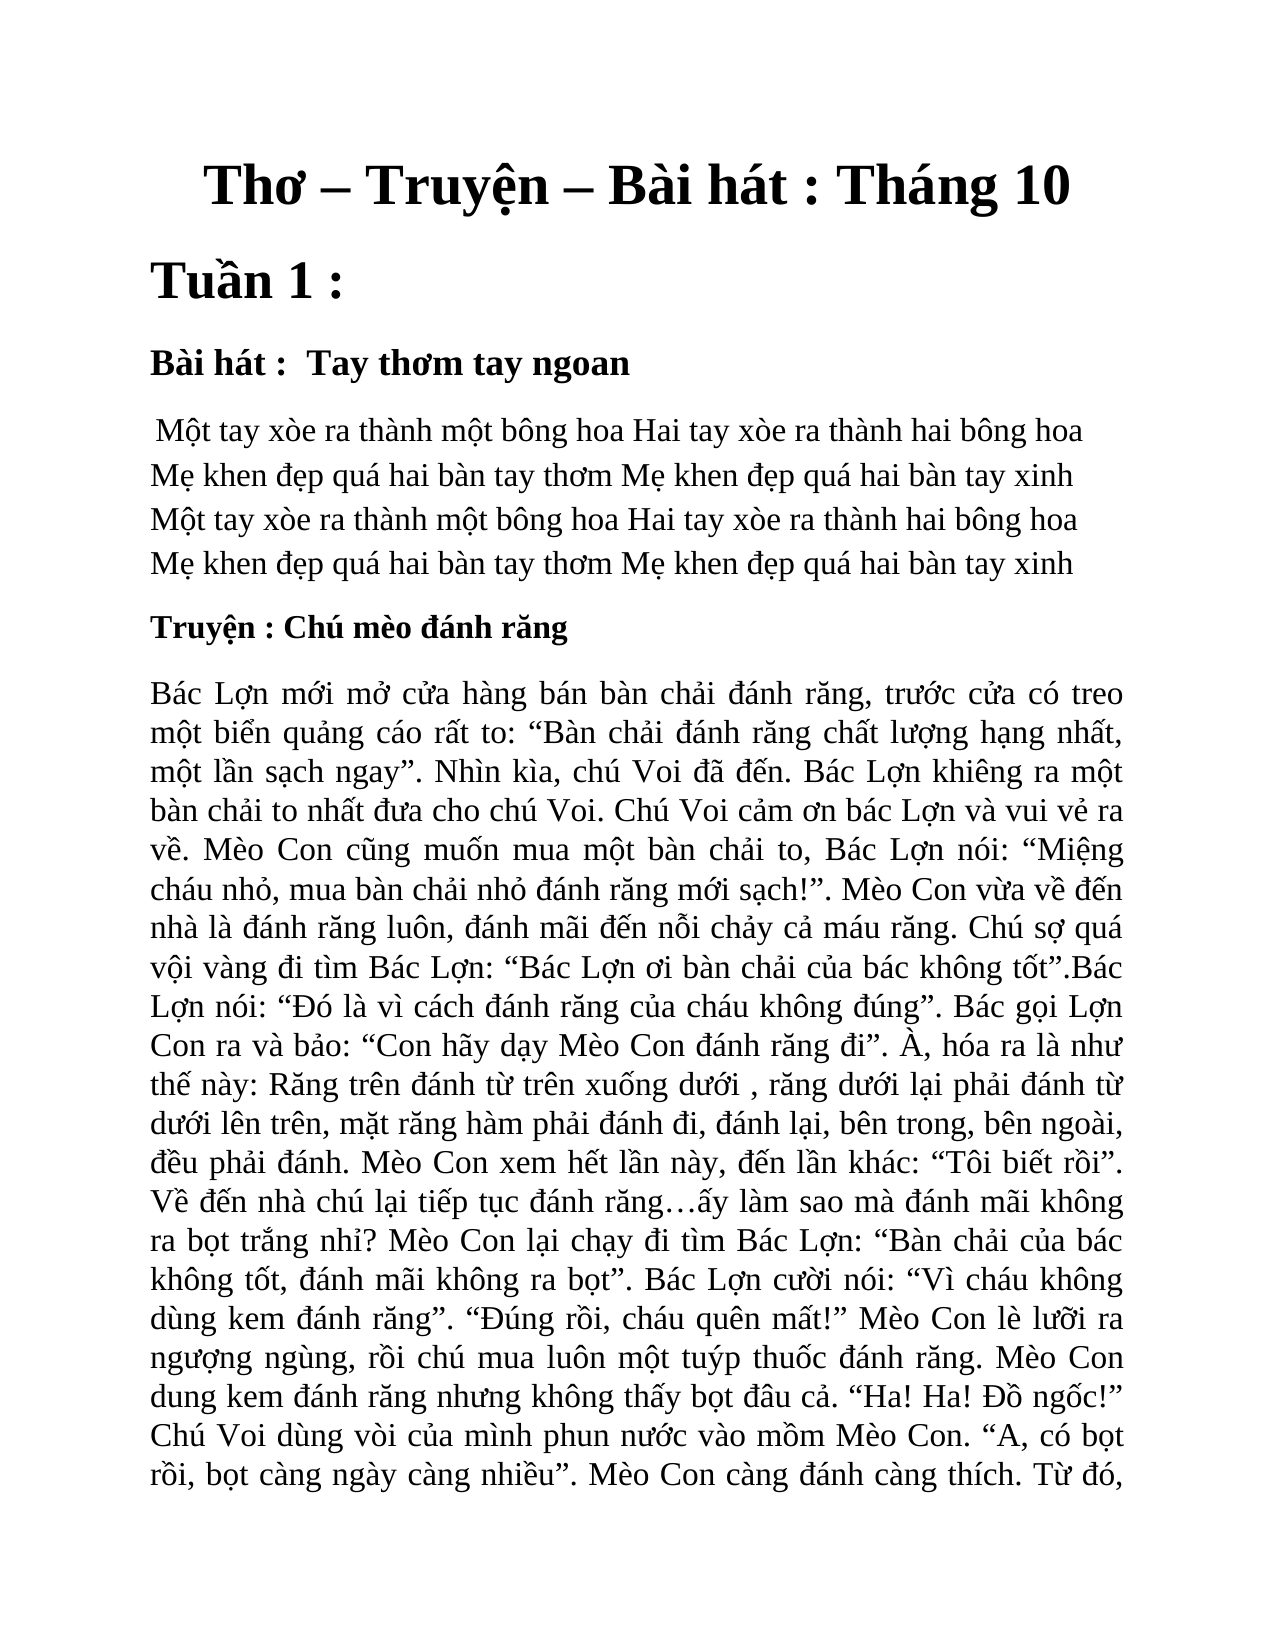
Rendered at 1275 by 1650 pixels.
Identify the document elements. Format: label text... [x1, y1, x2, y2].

text Thơ – Truyện – Bài hát : Tháng 10 [150, 150, 1125, 217]
text Bài hát : Tay thơm tay ngoan [150, 340, 1125, 383]
text Một tay xòe ra thành một bông hoa Hai tay xòe ra thành hai bông hoa Mẹ khen đẹp quá hai bàn tay thơm Mẹ khen đẹp quá hai bàn tay xinh Một tay xòe ra thành một bông hoa Hai tay xòe ra thành hai bông hoa Mẹ khen đẹp quá hai bàn tay thơm Mẹ khen đẹp quá hai bàn tay xinh [150, 411, 1125, 581]
text Tuần 1 : [150, 248, 1125, 310]
text Truyện : Chú mèo đánh răng [150, 608, 1125, 646]
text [150, 673, 1125, 1493]
